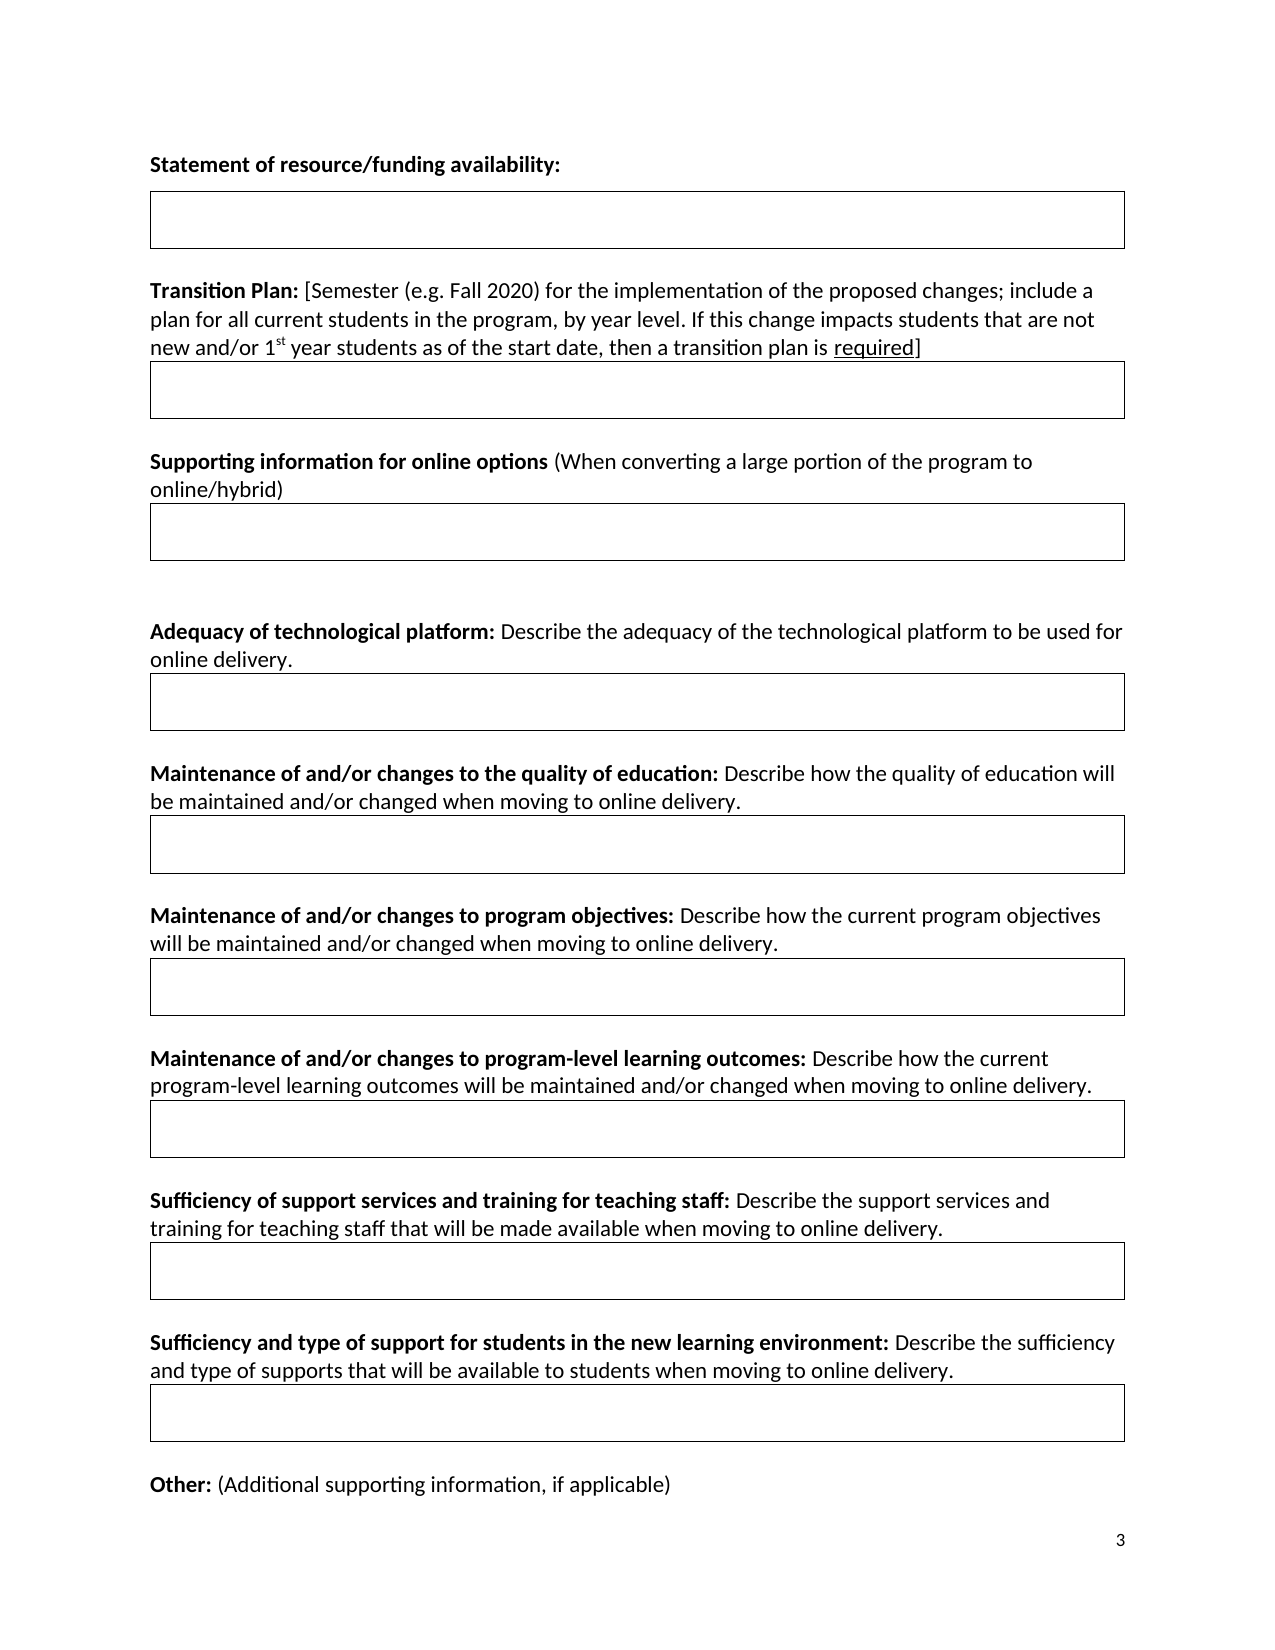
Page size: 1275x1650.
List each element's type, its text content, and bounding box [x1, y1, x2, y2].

table_header [151, 1243, 1124, 1299]
text Maintenance of and/or changes to the quality of education: Describe how the quality of education will be maintained and/or changed when moving to online delivery. [150, 759, 1125, 815]
text Maintenance of and/or changes to program-level learning outcomes: Describe how the current program-level learning outcomes will be maintained and/or changed when moving to online delivery. [150, 1044, 1125, 1100]
table_header [151, 816, 1124, 872]
table_header [151, 504, 1124, 560]
table_header [151, 192, 1124, 248]
text Sufficiency and type of support for students in the new learning environment: Describe the sufficiency and type of supports that will be available to students when moving to online delivery. [150, 1328, 1125, 1384]
text Maintenance of and/or changes to program objectives: Describe how the current program objectives will be maintained and/or changed when moving to online delivery. [150, 901, 1125, 957]
text Supporting information for online options (When converting a large portion of the program to online/hybrid) [150, 447, 1125, 503]
table_header [151, 362, 1124, 418]
text Transition Plan: [Semester (e.g. Fall 2020) for the implementation of the proposed changes; include a plan for all current students in the program, by year level. If this change impacts students that are not new and/or 1st year students as of the start date, then a transition plan is required] [150, 277, 1125, 361]
text Other: (Additional supporting information, if applicable) [150, 1470, 1125, 1498]
text Statement of resource/funding availability: [150, 150, 1106, 178]
table_header [151, 959, 1124, 1014]
table_header [151, 1385, 1124, 1441]
table_header [151, 674, 1124, 730]
text Sufficiency of support services and training for teaching staff: Describe the support services and training for teaching staff that will be made available when moving to online delivery. [150, 1186, 1125, 1242]
text Adequacy of technological platform: Describe the adequacy of the technological platform to be used for online delivery. [150, 617, 1125, 673]
table_header [151, 1101, 1124, 1157]
